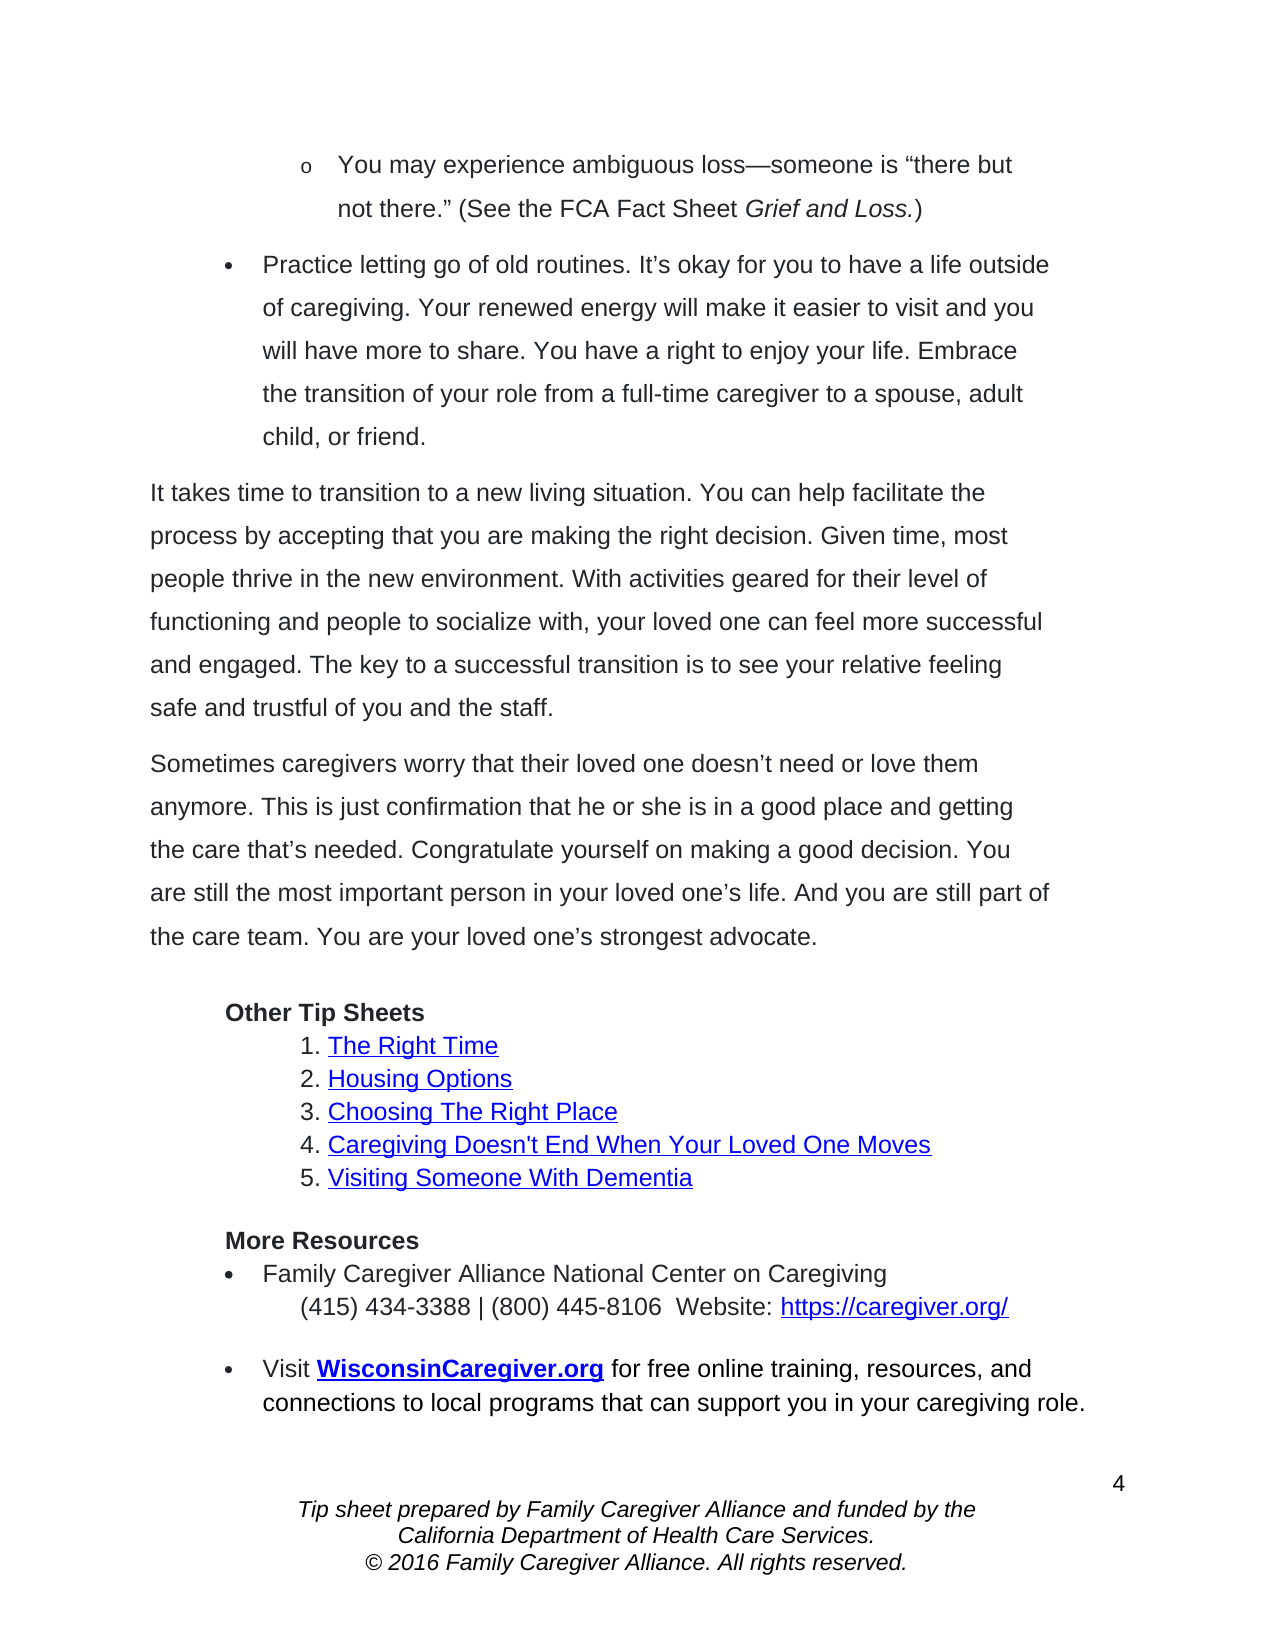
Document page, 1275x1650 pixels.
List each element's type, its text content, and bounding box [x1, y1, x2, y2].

text 1. The Right Time [249, 1031, 1125, 1059]
text Other Tip Sheets [225, 965, 1125, 1026]
list You may experience ambiguous loss—someone is “there but not there.” (See the FCA Fact Sheet Grief and Loss.) [300, 150, 1054, 223]
list Visit WisconsinCaregiver.org for free online training, resources, and connections to local programs that can support you in your caregiving role. [225, 1354, 1125, 1416]
list Practice letting go of old routines. It’s okay for you to have a life outside of caregiving. Your renewed energy will make it easier to visit and you will have more to share. You have a right to enjoy your life. Embrace the transition of your role from a full-time caregiver to a spouse, adult child, or friend. [225, 250, 1054, 451]
text 4. Caregiving Doesn't End When Your Loved One Moves [247, 1130, 1125, 1158]
text (415) 434-3388 | (800) 445-8106 Website: https://caregiver.org/ [249, 1292, 1125, 1351]
text 3. Choosing The Right Place [247, 1097, 1125, 1126]
text 5. Visiting Someone With Dementia [300, 1163, 1125, 1222]
text More Resources [150, 1226, 1125, 1254]
text It takes time to transition to a new living situation. You can help facilitate the process by accepting that you are making the right decision. Given time, most people thrive in the new environment. With activities geared for their level of functioning and people to socialize with, your loved one can feel more successful and engaged. The key to a successful transition is to see your relative feeling safe and trustful of you and the staff. [150, 478, 1054, 722]
list Family Caregiver Alliance National Center on Caregiving [225, 1259, 1125, 1287]
text 2. Housing Options [247, 1064, 1125, 1092]
text Sometimes caregivers worry that their loved one doesn’t need or love them anymore. This is just confirmation that he or she is in a good place and getting the care that’s needed. Congratulate yourself on making a good decision. You are still the most important person in your loved one’s life. And you are still part of the care team. You are your loved one’s strongest advocate. [150, 749, 1054, 950]
